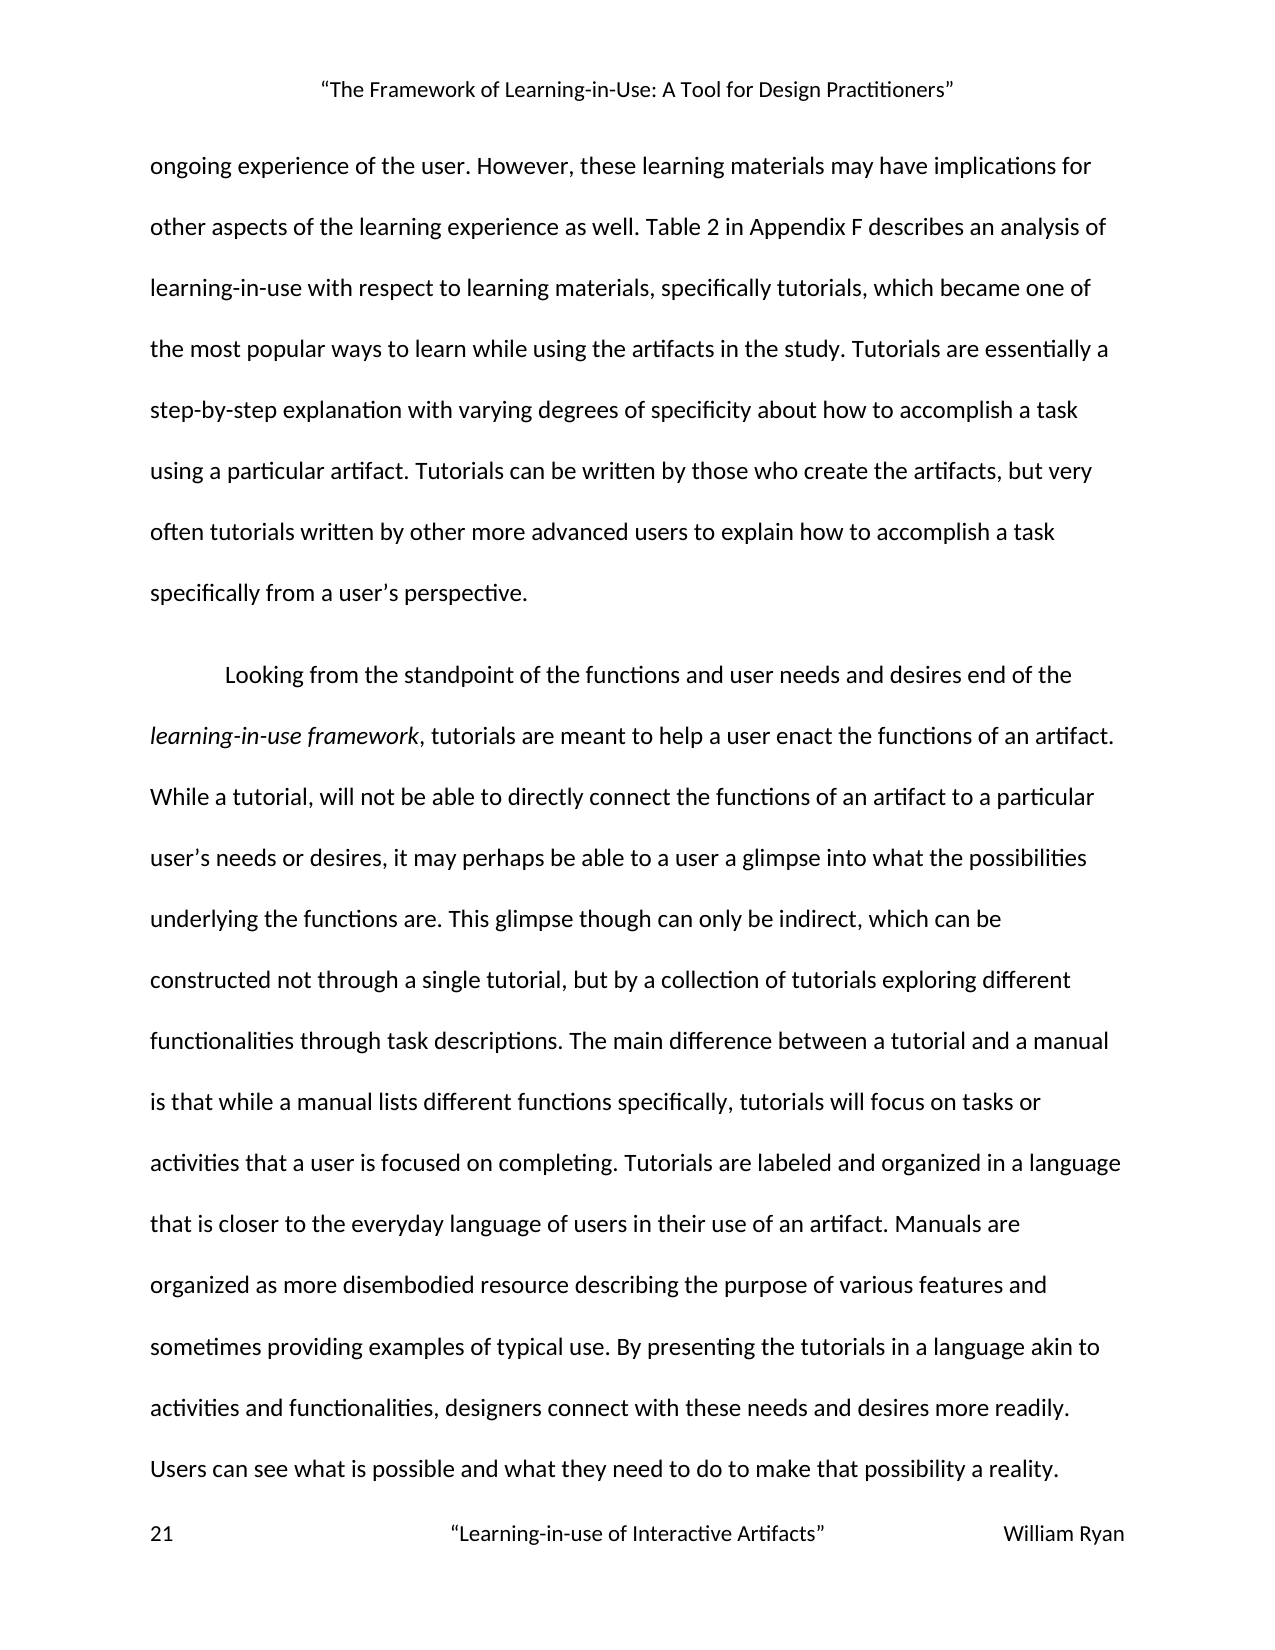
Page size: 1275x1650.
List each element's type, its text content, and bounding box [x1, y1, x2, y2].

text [150, 150, 1125, 608]
text Looking from the standpoint of the functions and user needs and desires end of the learning-in-use framework, tutorials are meant to help a user enact the functions of an artifact. While a tutorial, will not be able to directly connect the functions of an artifact to a particular user’s needs or desires, it may perhaps be able to a user a glimpse into what the possibilities underlying the functions are. This glimpse though can only be indirect, which can be constructed not through a single tutorial, but by a collection of tutorials exploring different functionalities through task descriptions. The main difference between a tutorial and a manual is that while a manual lists different functions specifically, tutorials will focus on tasks or activities that a user is focused on completing. Tutorials are labeled and organized in a language that is closer to the everyday language of users in their use of an artifact. Manuals are organized as more disembodied resource describing the purpose of various features and sometimes providing examples of typical use. By presenting the tutorials in a language akin to activities and functionalities, designers connect with these needs and desires more readily. Users can see what is possible and what they need to do to make that possibility a reality. [150, 659, 1125, 1483]
